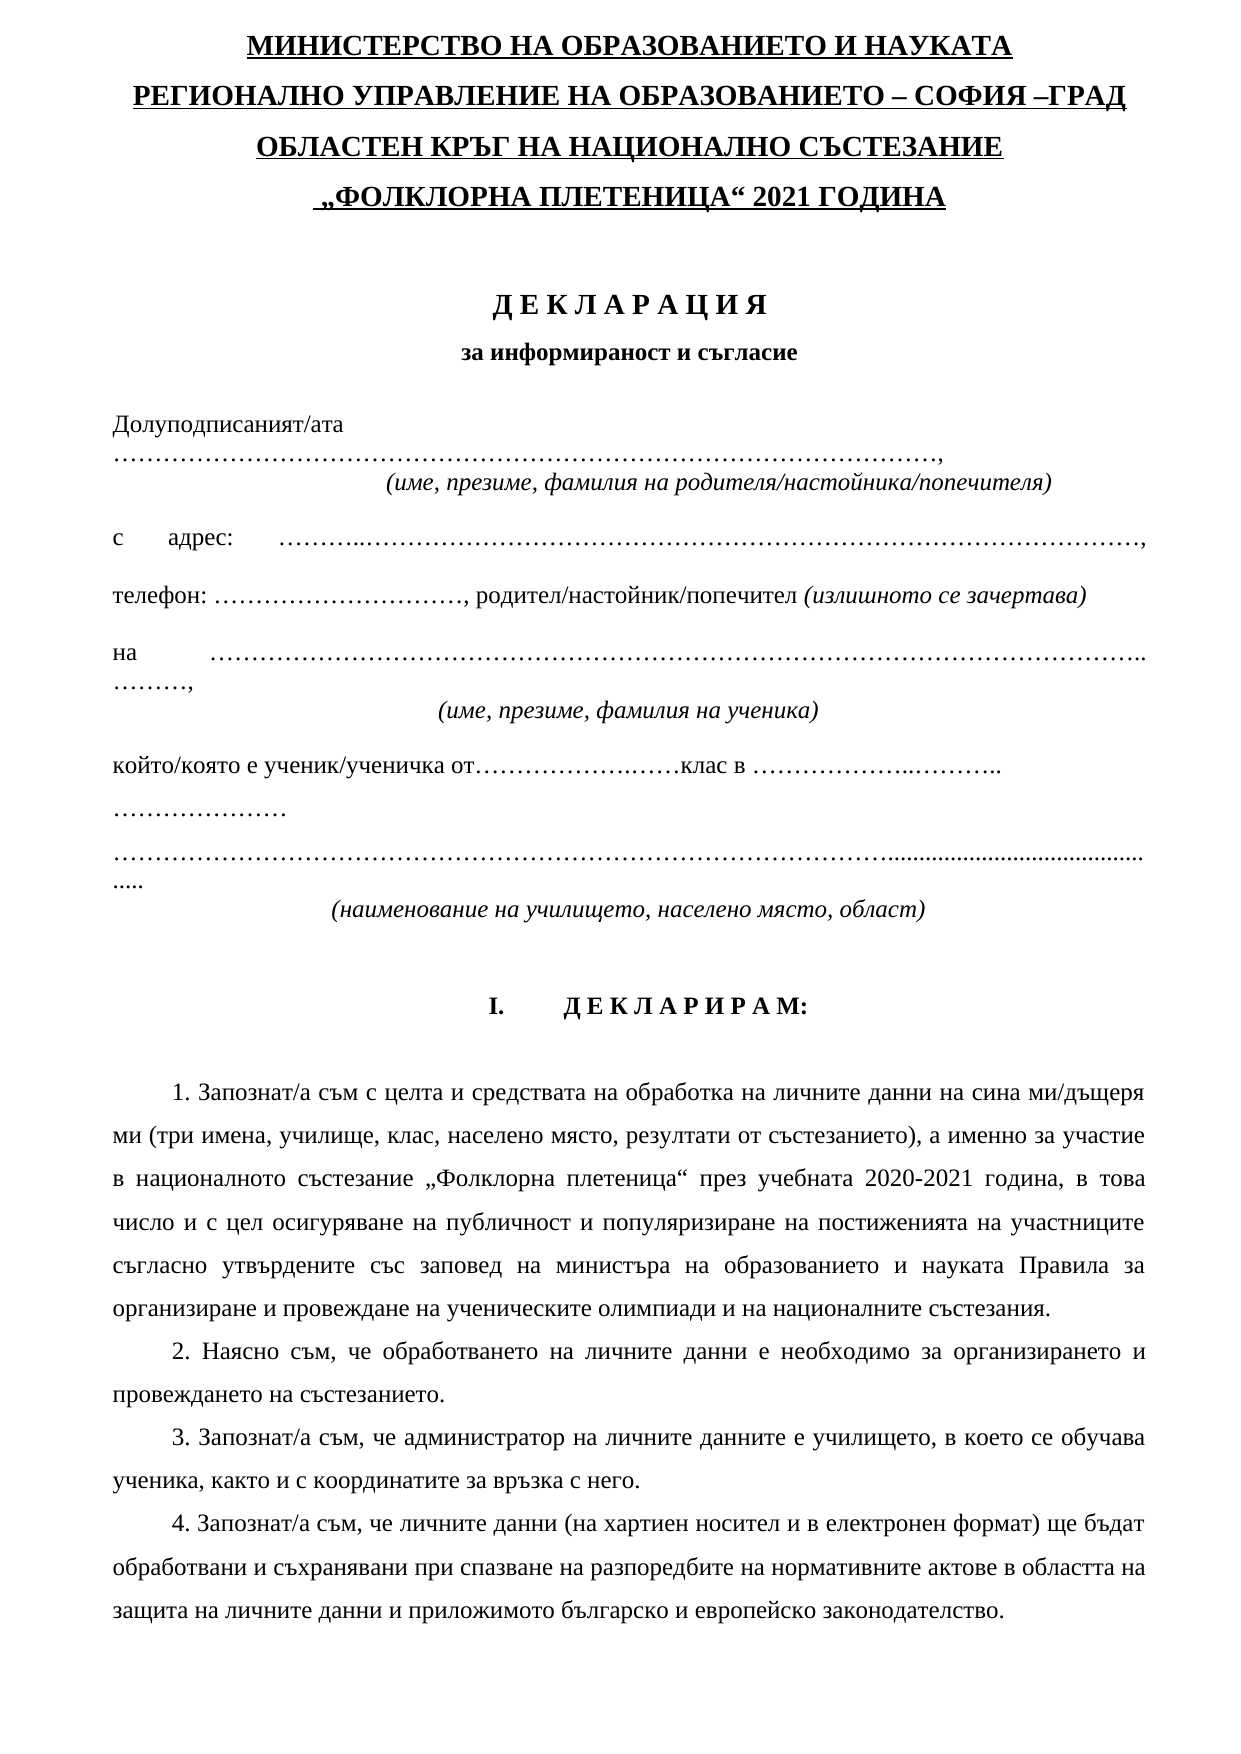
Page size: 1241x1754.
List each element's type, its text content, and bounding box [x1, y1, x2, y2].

text Долуподписаният/ата ………………………………………………………………………………………, [112, 409, 1146, 467]
text 2. Наясно съм, че обработването на личните данни е необходимо за организирането и провеждането на състезанието. [112, 1336, 1146, 1408]
text Д Е К Л А Р А Ц И Я [112, 287, 1146, 320]
text който/която е ученик/ученичка от……………….……клас в ………………..………..………………… [112, 750, 1146, 822]
list Д Е К Л А Р И Р А М: [150, 991, 1146, 1020]
text за информираност и съгласие [112, 337, 1146, 366]
text (име, презиме, фамилия на ученика) [112, 695, 1146, 723]
text ………………………………………………………………………………….............................................. [112, 837, 1146, 894]
text на …………………………………………………………………………………………………..………, [112, 637, 1146, 695]
text 3. Запознат/а съм, че администратор на личните данните е училището, в което се обучава ученика, както и с координатите за връзка с него. [112, 1422, 1146, 1494]
text (наименование на училището, населено място, област) [112, 894, 1146, 923]
text с адрес: ………..…………………………………………………………………………………, телефон: …………………………, родител/настойник/попечител (излишното се зачертава) [112, 522, 1146, 608]
text (име, презиме, фамилия на родителя/настойника/попечителя) [112, 467, 1146, 495]
text 1. Запознат/а съм с целта и средствата на обработка на личните данни на сина ми/дъщеря ми (три имена, училище, клас, населено място, резултати от състезанието), а именно за участие в националното състезание „Фолклорна плетеница“ през учебната 2020-2021 година, в това число и с цел осигуряване на публичност и популяризиране на постиженията на участниците съгласно утвърдените със заповед на министъра на образованието и науката Правила за организиране и провеждане на ученическите олимпиади и на националните състезания. [112, 1077, 1146, 1322]
text 4. Запознат/а съм, че личните данни (на хартиен носител и в електронен формат) ще бъдат обработвани и съхранявани при спазване на разпоредбите на нормативните актове в областта на защита на личните данни и приложимото българско и европейско законодателство. [112, 1508, 1146, 1623]
